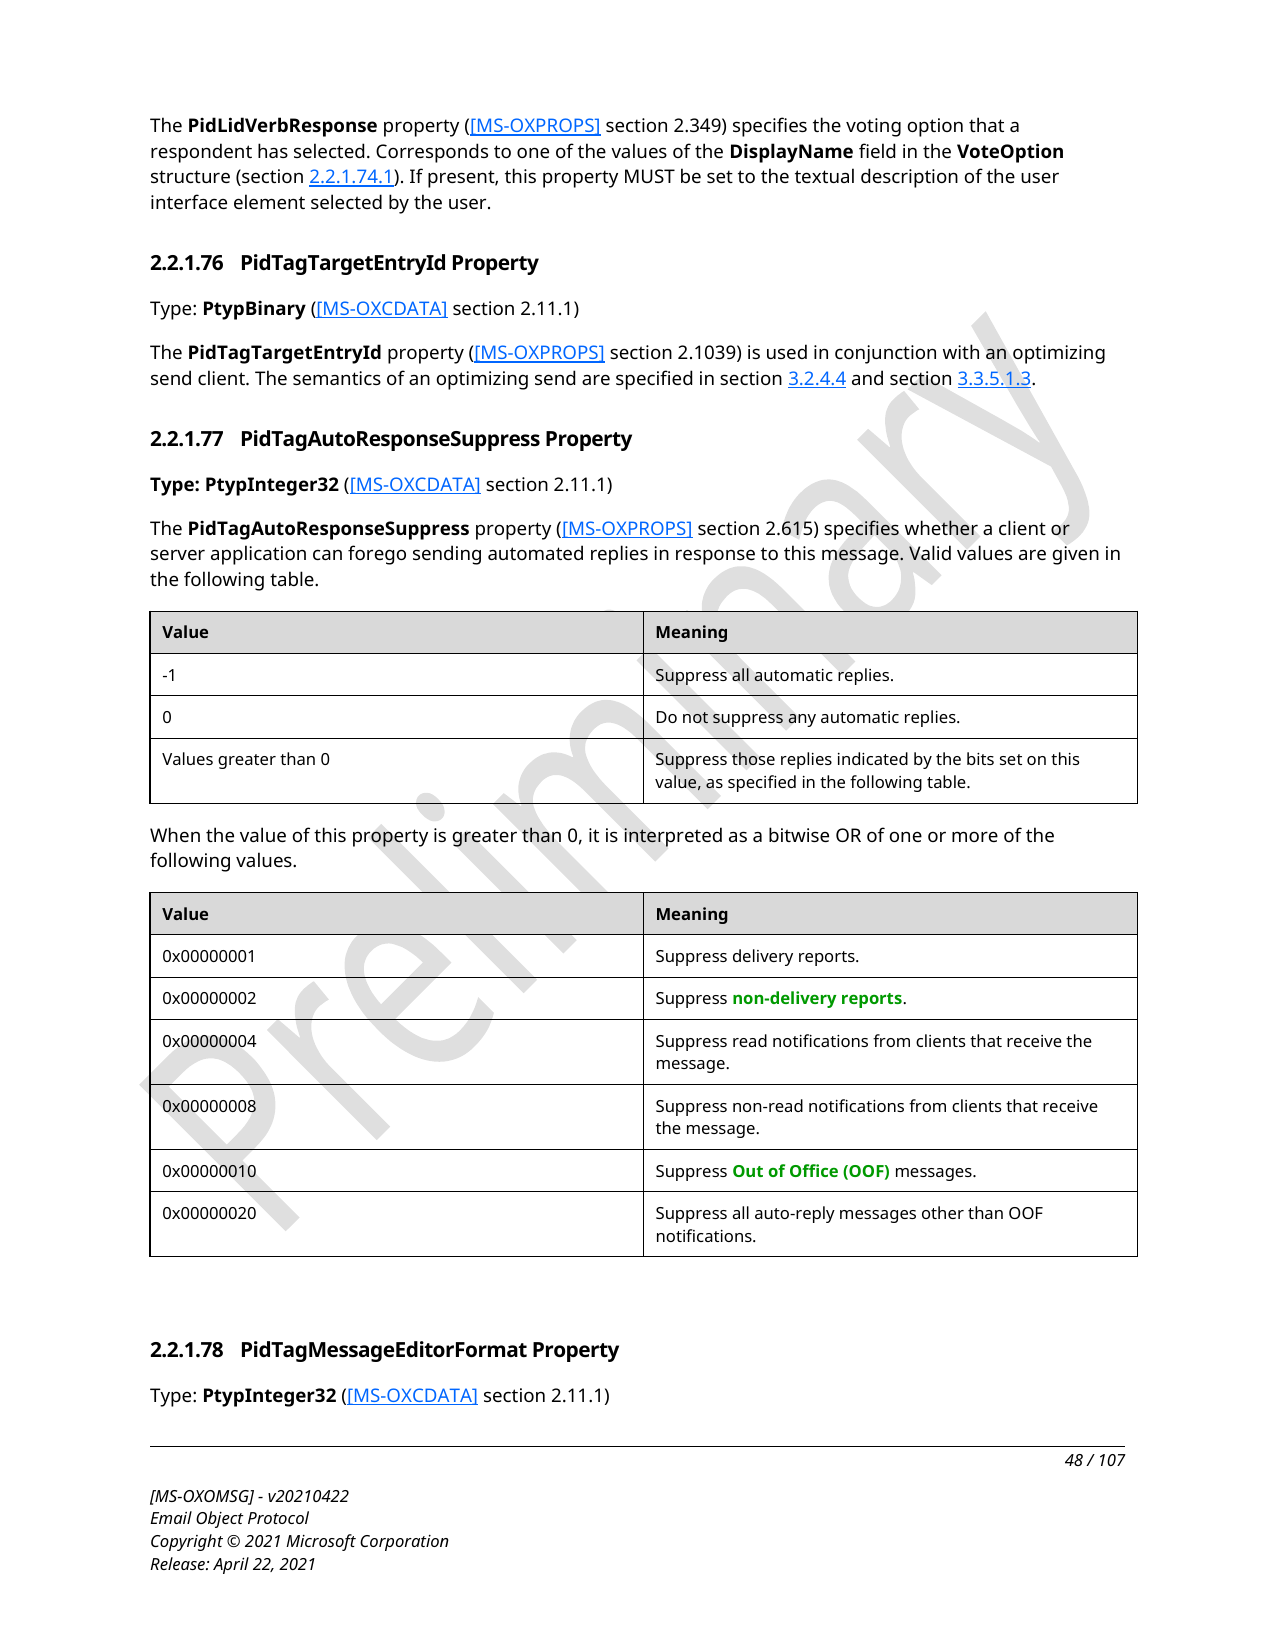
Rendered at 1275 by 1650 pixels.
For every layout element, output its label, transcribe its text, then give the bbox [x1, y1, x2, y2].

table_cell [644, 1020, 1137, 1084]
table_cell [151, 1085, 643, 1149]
text Type: PtypInteger32 ([MS-OXCDATA] section 2.11.1) [150, 1382, 1125, 1407]
text When the value of this property is greater than 0, it is interpreted as a bitwise OR of one or more of the following values. [150, 822, 1125, 873]
text The PidLidVerbResponse property ([MS-OXPROPS] section 2.349) specifies the voting option that a respondent has selected. Corresponds to one of the values of the DisplayName field in the VoteOption structure (section 2.2.1.74.1). If present, this property MUST be set to the textual description of the user interface element selected by the user. [150, 112, 1125, 214]
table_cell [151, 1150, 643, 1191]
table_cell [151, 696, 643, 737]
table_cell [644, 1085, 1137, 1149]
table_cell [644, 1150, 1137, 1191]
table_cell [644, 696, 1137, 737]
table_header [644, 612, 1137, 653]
text The PidTagTargetEntryId property ([MS-OXPROPS] section 2.1039) is used in conjunction with an optimizing send client. The semantics of an optimizing send are specified in section 3.2.4.4 and section 3.3.5.1.3. [150, 339, 1125, 390]
text Type: PtypInteger32 ([MS-OXCDATA] section 2.11.1) [150, 471, 1125, 496]
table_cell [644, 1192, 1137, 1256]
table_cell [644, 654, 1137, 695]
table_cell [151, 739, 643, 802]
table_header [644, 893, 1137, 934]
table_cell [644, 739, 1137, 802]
subtitle PidTagTargetEntryId Property [150, 248, 1125, 276]
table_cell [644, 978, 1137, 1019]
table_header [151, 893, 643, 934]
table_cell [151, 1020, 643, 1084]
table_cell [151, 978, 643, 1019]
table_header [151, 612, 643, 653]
text Type: PtypBinary ([MS-OXCDATA] section 2.11.1) [150, 295, 1125, 321]
text The PidTagAutoResponseSuppress property ([MS-OXPROPS] section 2.615) specifies whether a client or server application can forego sending automated replies in response to this message. Valid values are given in the following table. [150, 515, 1125, 592]
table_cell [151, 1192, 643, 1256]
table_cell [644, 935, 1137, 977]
subtitle PidTagMessageEditorFormat Property [150, 1335, 1125, 1363]
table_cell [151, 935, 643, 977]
subtitle PidTagAutoResponseSuppress Property [150, 424, 1125, 452]
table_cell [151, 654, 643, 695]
